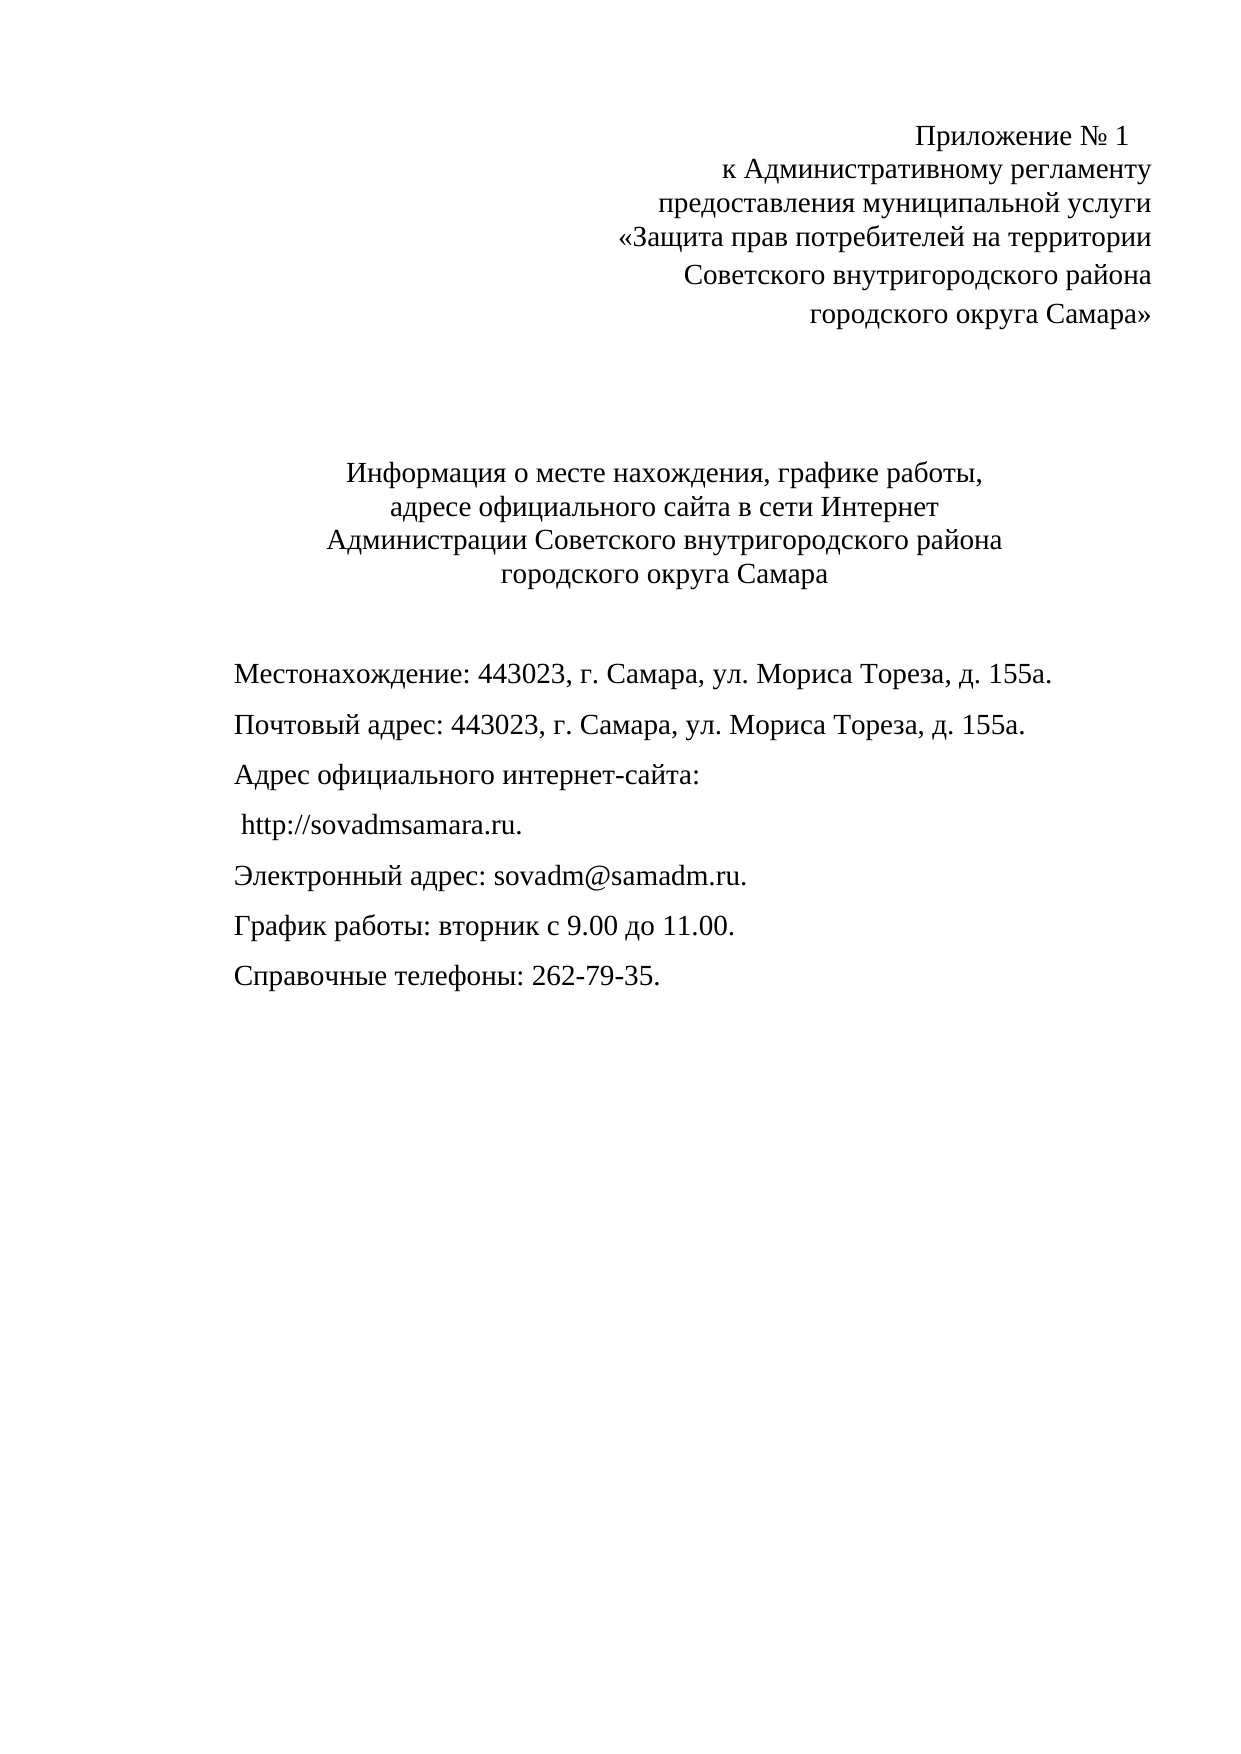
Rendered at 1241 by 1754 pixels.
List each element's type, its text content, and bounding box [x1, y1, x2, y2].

text Адрес официального интернет-сайта: [177, 757, 1152, 791]
text Местонахождение: 443023, г. Самара, ул. Мориса Тореза, д. 155а. [177, 656, 1152, 690]
text предоставления муниципальной услуги [177, 185, 1152, 219]
text Советского внутригородского района [177, 257, 1152, 291]
text http://sovadmsamara.ru. [177, 807, 1152, 841]
text График работы: вторник с 9.00 до 11.00. [177, 908, 1152, 942]
text «Защита прав потребителей на территории [177, 219, 1152, 252]
text городского округа Самара [177, 556, 1152, 589]
text городского округа Самара» [177, 296, 1152, 329]
text к Административному регламенту [177, 152, 1152, 185]
text Приложение № 1 [915, 118, 1152, 152]
text Электронный адрес: sovadm@samadm.ru. [177, 858, 1152, 891]
text адресе официального сайта в сети Интернет [177, 489, 1152, 522]
text Почтовый адрес: 443023, г. Самара, ул. Мориса Тореза, д. 155а. [177, 707, 1152, 740]
text Информация о месте нахождения, графике работы, [177, 455, 1152, 489]
text Администрации Советского внутригородского района [177, 522, 1152, 556]
text Справочные телефоны: 262-79-35. [177, 958, 1152, 992]
